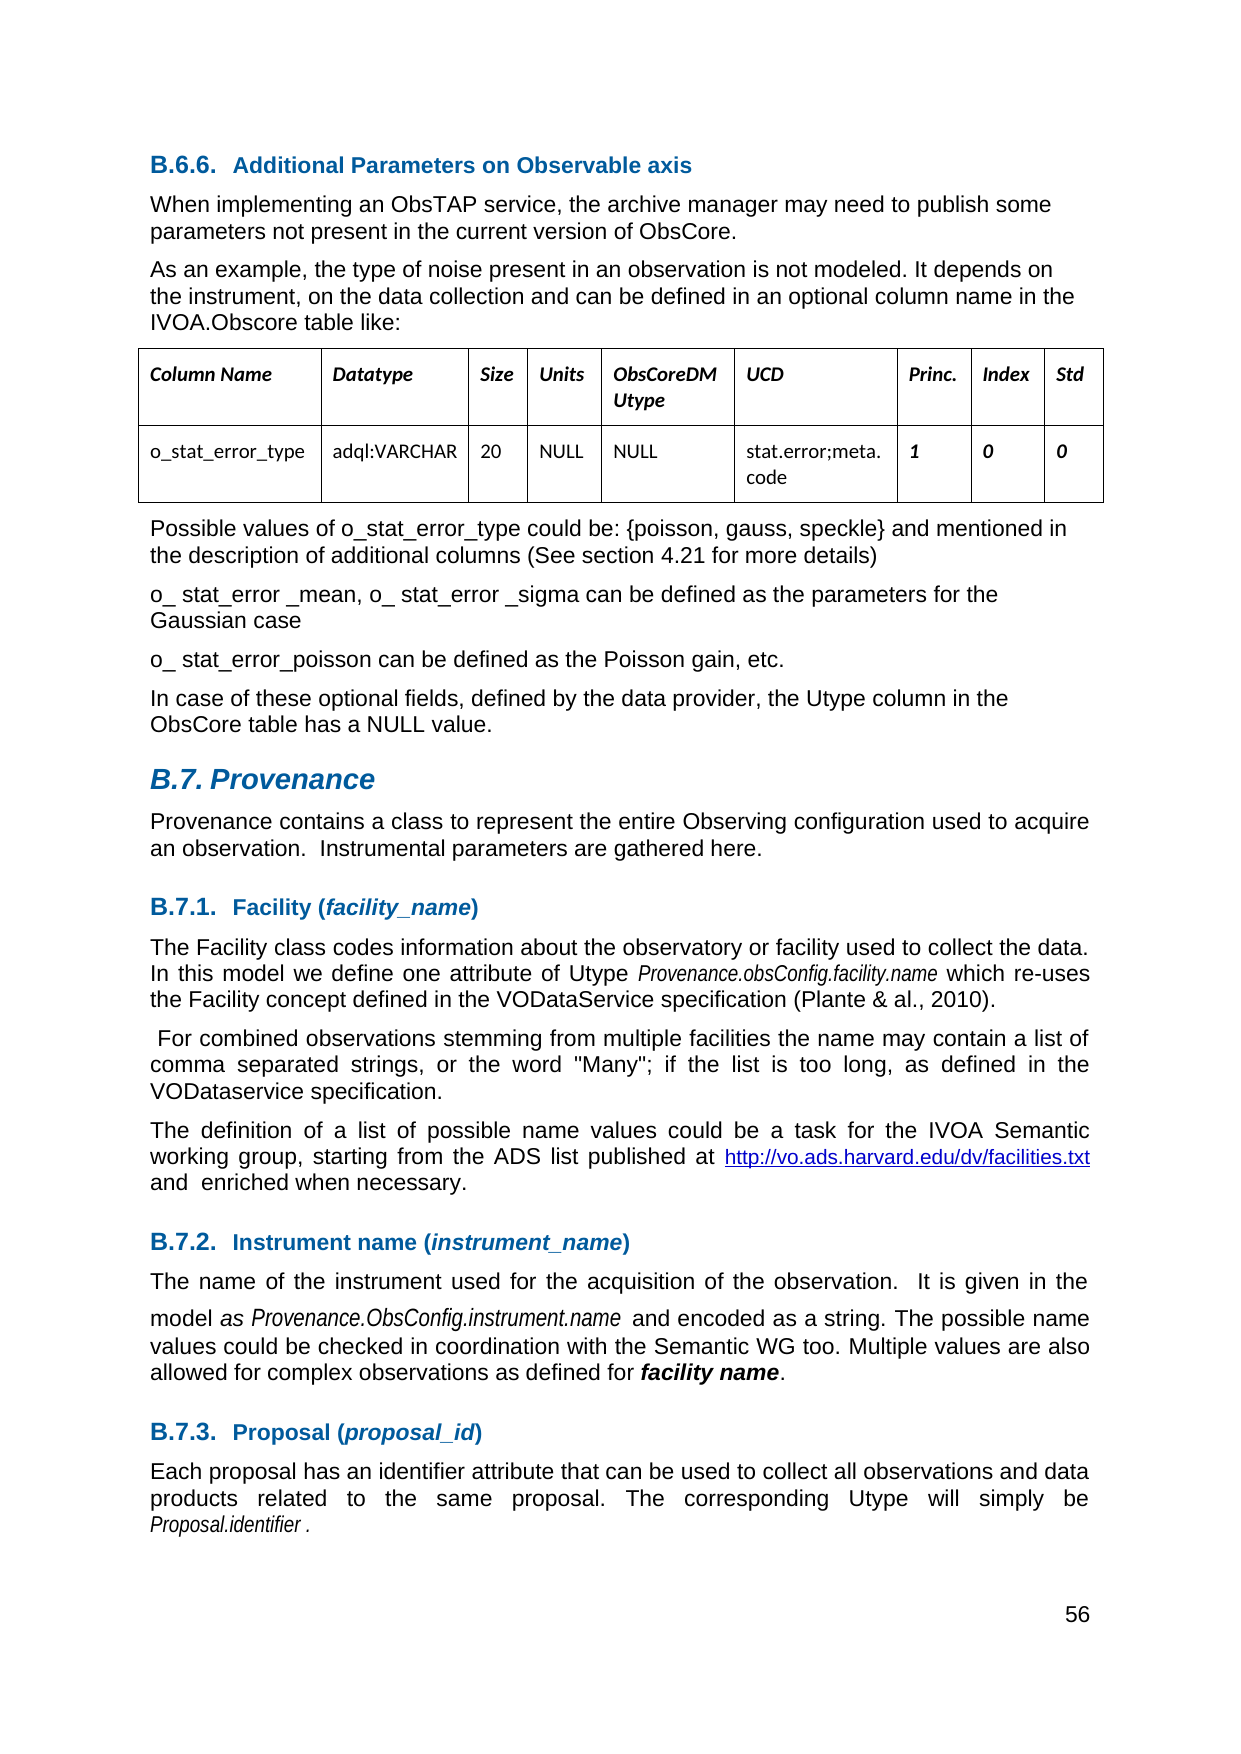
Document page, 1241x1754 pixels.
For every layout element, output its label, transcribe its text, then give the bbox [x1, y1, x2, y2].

table_cell o_stat_error_type [139, 426, 321, 502]
text Each proposal has an identifier attribute that can be used to collect all observations and data products related to the same proposal. The corresponding Utype will simply be Proposal.identifier . [150, 1458, 1090, 1537]
table_header Index [972, 349, 1044, 425]
table_cell NULL [528, 426, 601, 502]
table_header Princ. [898, 349, 971, 425]
table_header Std [1045, 349, 1103, 425]
table_cell 0 [972, 426, 1044, 502]
table_header Column Name [139, 349, 321, 425]
text In case of these optional fields, defined by the data provider, the Utype column in the ObsCore table has a NULL value. [150, 684, 1090, 737]
subtitle Facility (facility_name) [150, 892, 1090, 921]
table_cell 20 [469, 426, 527, 502]
subtitle Additional Parameters on Observable axis [150, 150, 1090, 179]
table_cell stat.error;meta.code [735, 426, 897, 502]
text The definition of a list of possible name values could be a task for the IVOA Semantic working group, starting from the ADS list published at http://vo.ads.harvard.edu/dv/facilities.txt and enriched when necessary. [150, 1117, 1090, 1196]
text o_ stat_error _mean, o_ stat_error _sigma can be defined as the parameters for the Gaussian case [150, 581, 1090, 633]
subtitle Instrument name (instrument_name) [150, 1227, 1090, 1256]
table_header UCD [735, 349, 897, 425]
text The Facility class codes information about the observatory or facility used to collect the data. In this model we define one attribute of Utype Provenance.obsConfig.facility.name which re-uses the Facility concept defined in the VODataService specification. [150, 933, 1090, 1013]
text When implementing an ObsTAP service, the archive manager may need to publish some parameters not present in the current version of ObsCore. [150, 191, 1090, 244]
table_header Size [469, 349, 527, 425]
table_header ObsCoreDM Utype [602, 349, 734, 425]
text Provenance contains a class to represent the entire Observing configuration used to acquire an observation. Instrumental parameters are gathered here. [150, 808, 1090, 861]
text For combined observations stemming from multiple facilities the name may contain a list of comma separated strings, or the word "Many"; if the list is too long, as defined in the VODataservice specification. [150, 1025, 1090, 1104]
text o_ stat_error_poisson can be defined as the Poisson gain, etc. [150, 646, 1090, 672]
table_header Units [528, 349, 601, 425]
text As an example, the type of noise present in an observation is not modeled. It depends on the instrument, on the data collection and can be defined in an optional column name in the IVOA.Obscore table like: [150, 256, 1090, 336]
subtitle Provenance [150, 762, 1090, 796]
table_cell NULL [602, 426, 734, 502]
table_header Datatype [322, 349, 468, 425]
table_cell 0 [1045, 426, 1103, 502]
text Possible values of o_stat_error_type could be: {poisson, gauss, speckle} and mentioned in the description of additional columns (See section 4.21 for more details) [150, 515, 1090, 568]
table_cell 1 [898, 426, 971, 502]
subtitle Proposal (proposal_id) [150, 1417, 1090, 1446]
table_cell adql:VARCHAR [322, 426, 468, 502]
text The name of the instrument used for the acquisition of the observation. It is given in the model as Provenance.ObsConfig.instrument.name and encoded as a string. The possible name values could be checked in coordination with the Semantic WG too. Multiple values are also allowed for complex observations as defined for facility name. [150, 1268, 1090, 1386]
